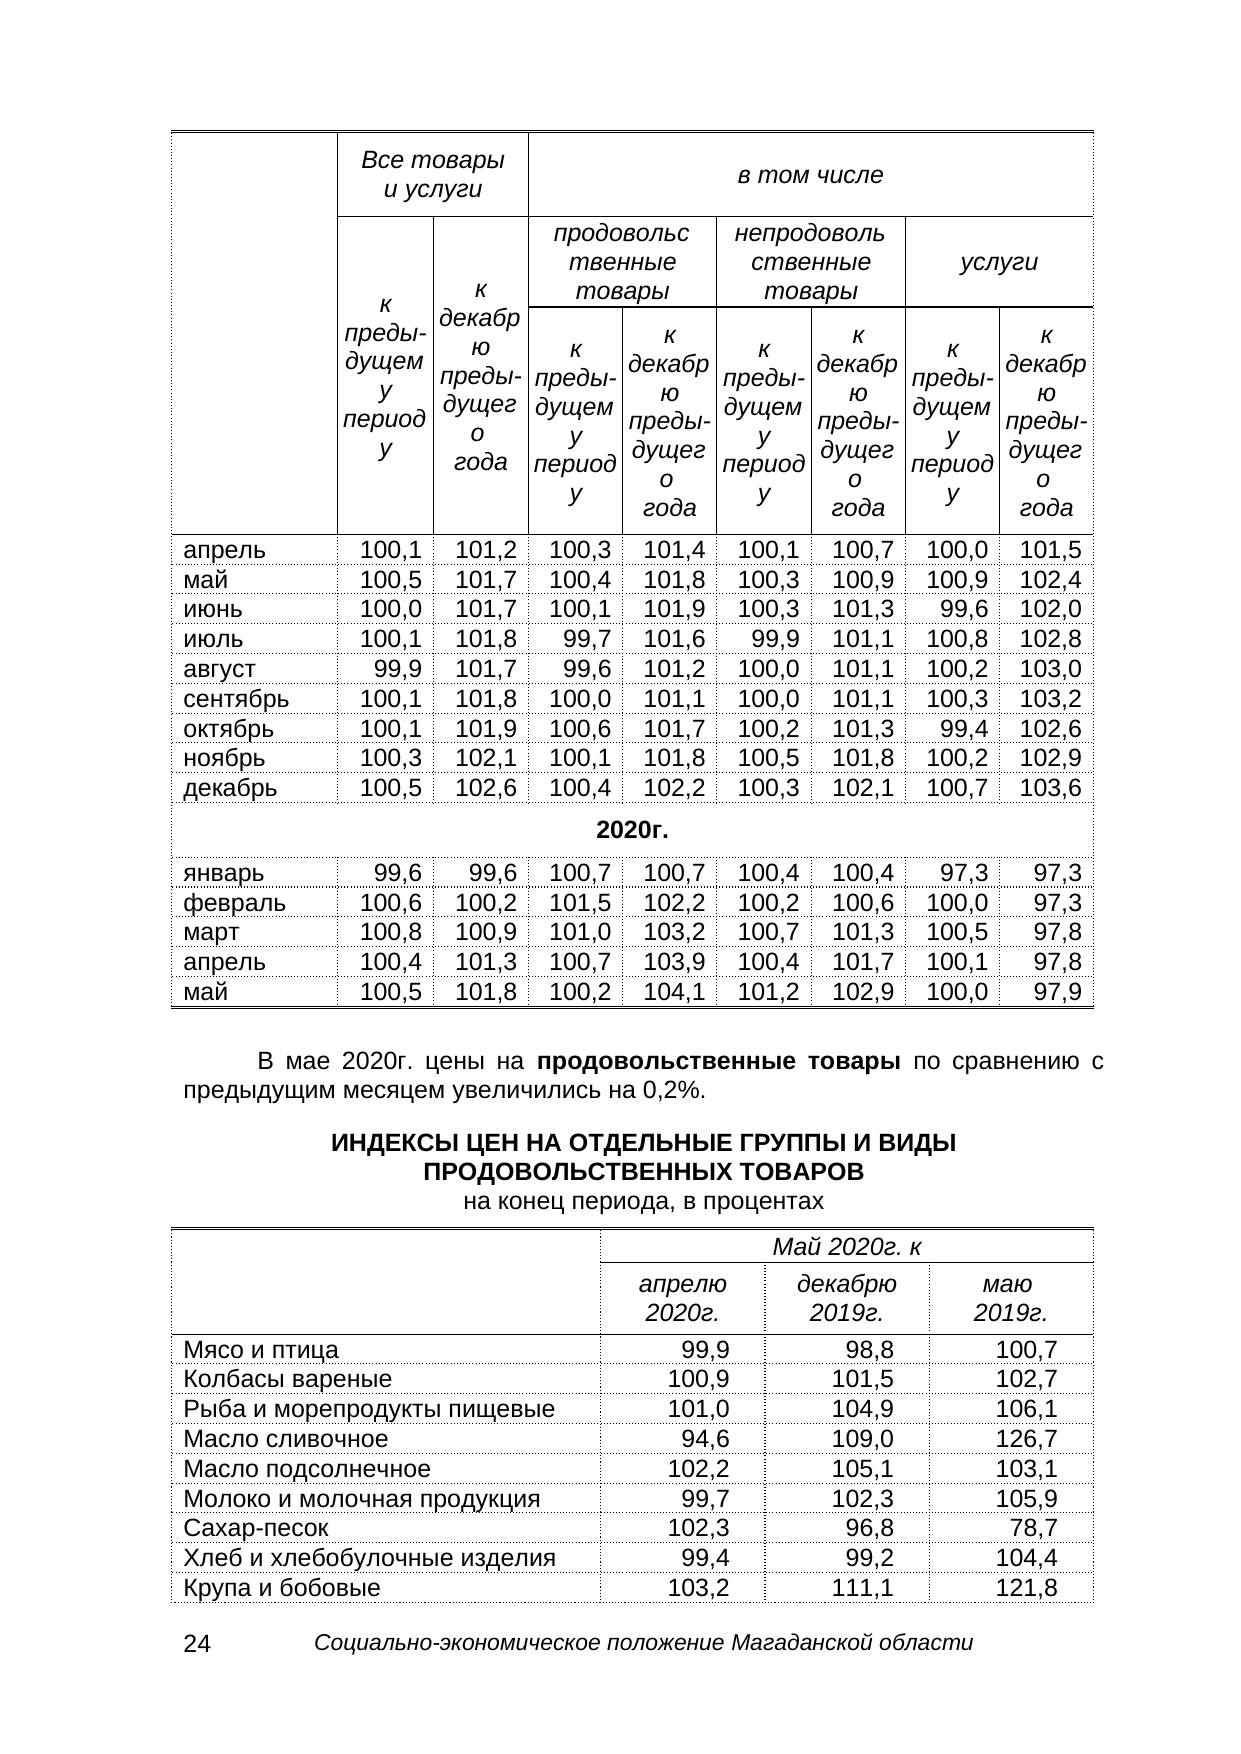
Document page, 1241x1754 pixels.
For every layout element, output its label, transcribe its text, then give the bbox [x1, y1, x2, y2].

table_cell 100,2 [906, 742, 1000, 772]
table_cell 100,2 [906, 653, 1000, 683]
table_cell 101,8 [433, 623, 528, 653]
table_cell 100,2 [529, 976, 623, 1006]
table_cell 100,0 [529, 683, 623, 712]
table_cell 104,9 [765, 1393, 929, 1423]
table_cell 100,9 [811, 564, 906, 593]
text В мае 2020г. цены на продовольственные товары по сравнению с предыдущим месяцем увеличились на 0,2%. [183, 1046, 1104, 1103]
table_cell 102,6 [433, 772, 528, 802]
table_cell 97,3 [1000, 886, 1093, 916]
table_cell 102,8 [1000, 623, 1093, 653]
table_cell 100,6 [529, 713, 623, 742]
table_cell 100,7 [811, 535, 906, 563]
table_cell 101,8 [623, 742, 717, 772]
table_cell 101,2 [623, 653, 717, 683]
table_cell 100,5 [338, 772, 433, 802]
table_cell 121,8 [929, 1572, 1093, 1602]
table_cell 102,7 [929, 1363, 1093, 1393]
table_cell к преды-дущему периоду [717, 308, 811, 534]
text ИНДЕКСЫ ЦЕН НА ОТДЕЛЬНЫЕ ГРУППЫ И ВИДЫ ПРОДОВОЛЬСТВЕННЫХ ТОВАРОВ [183, 1128, 1104, 1186]
table_cell 100,2 [717, 886, 811, 916]
table_cell 104,1 [623, 976, 717, 1006]
table_cell 97,8 [1000, 916, 1093, 946]
table_cell октябрь [172, 713, 337, 742]
table_cell декабрь [172, 772, 337, 802]
table_cell к декабрю преды-дущего года [812, 308, 905, 534]
table_cell 102,3 [765, 1483, 929, 1512]
table_cell 100,3 [529, 535, 623, 563]
table_cell 100,6 [811, 886, 906, 916]
table_cell 100,5 [338, 976, 433, 1006]
table_cell 102,1 [811, 772, 906, 802]
table_header Май 2020г. к [601, 1230, 1093, 1262]
table_cell 2020г. [172, 802, 1093, 857]
table_cell 96,8 [765, 1512, 929, 1542]
table_cell май [172, 564, 337, 593]
table_cell 100,9 [433, 916, 528, 946]
table_cell 101,1 [811, 653, 906, 683]
table_cell Крупа и бобовые [172, 1572, 601, 1602]
table_cell 101,7 [623, 713, 717, 742]
table_cell 98,8 [765, 1335, 929, 1363]
table_cell 102,4 [1000, 564, 1093, 593]
table_cell 100,0 [338, 593, 433, 623]
table_cell 101,8 [433, 683, 528, 712]
table_cell 101,4 [623, 535, 717, 563]
table_cell 100,1 [338, 535, 433, 563]
table_cell 99,6 [906, 593, 1000, 623]
table_cell Мясо и птица [172, 1335, 601, 1363]
table_cell 102,9 [1000, 742, 1093, 772]
table_cell 100,7 [529, 857, 623, 886]
table_cell 99,7 [529, 623, 623, 653]
table_cell январь [172, 857, 337, 886]
table_cell 100,7 [623, 857, 717, 886]
table_cell 102,2 [601, 1453, 765, 1482]
table_cell сентябрь [172, 683, 337, 712]
table_cell 101,6 [623, 623, 717, 653]
table_cell 97,3 [1000, 857, 1093, 886]
table_cell 100,8 [338, 916, 433, 946]
table_cell 101,5 [765, 1363, 929, 1393]
table_cell маю 2019г. [929, 1263, 1093, 1333]
table_cell услуги [906, 217, 1093, 306]
table_cell 103,0 [1000, 653, 1093, 683]
table_cell 100,0 [717, 683, 811, 712]
table_cell 100,3 [717, 772, 811, 802]
table_cell 99,9 [601, 1335, 765, 1363]
table_cell Хлеб и хлебобулочные изделия [172, 1542, 601, 1572]
table_cell 100,3 [906, 683, 1000, 712]
table_cell 100,0 [717, 653, 811, 683]
table_cell к преды-дущему периоду [338, 217, 433, 534]
table_cell 100,1 [338, 713, 433, 742]
table_cell 101,3 [811, 916, 906, 946]
table_cell 101,0 [601, 1393, 765, 1423]
table_cell 100,1 [529, 742, 623, 772]
table_cell 99,9 [717, 623, 811, 653]
table_cell Рыба и морепродукты пищевые [172, 1393, 601, 1423]
table_cell 105,1 [765, 1453, 929, 1482]
table_cell к декабрю преды-дущего года [434, 217, 528, 534]
table_cell 111,1 [765, 1572, 929, 1602]
table_cell 100,1 [906, 946, 1000, 976]
table_cell к декабрю преды-дущего года [1000, 308, 1093, 534]
table_cell апрелю 2020г. [601, 1263, 765, 1333]
table_cell 102,6 [1000, 713, 1093, 742]
table_cell 94,6 [601, 1423, 765, 1453]
table_cell 97,8 [1000, 946, 1093, 976]
table_cell 99,6 [338, 857, 433, 886]
table_cell 101,3 [433, 946, 528, 976]
table_cell 102,3 [601, 1512, 765, 1542]
table_cell 103,6 [1000, 772, 1093, 802]
table_cell 99,9 [338, 653, 433, 683]
table_cell 100,4 [529, 772, 623, 802]
table_cell 100,2 [717, 713, 811, 742]
table_cell 100,4 [717, 946, 811, 976]
table_cell 101,7 [433, 564, 528, 593]
table_cell 100,5 [906, 916, 1000, 946]
table_cell 100,5 [717, 742, 811, 772]
table_cell 100,0 [906, 886, 1000, 916]
table_cell 99,7 [601, 1483, 765, 1512]
table_cell 101,5 [529, 886, 623, 916]
table_cell 100,0 [906, 976, 1000, 1006]
table_cell апрель [172, 946, 337, 976]
table_cell 100,9 [906, 564, 1000, 593]
table_cell 126,7 [929, 1423, 1093, 1453]
table_cell 104,4 [929, 1542, 1093, 1572]
table_cell 99,4 [906, 713, 1000, 742]
table_cell 100,1 [338, 683, 433, 712]
table_cell 101,8 [623, 564, 717, 593]
table_cell 100,9 [601, 1363, 765, 1393]
table_cell 101,0 [529, 916, 623, 946]
table_cell 100,4 [811, 857, 906, 886]
table_cell 100,4 [717, 857, 811, 886]
table_cell 109,0 [765, 1423, 929, 1453]
table_cell июль [172, 623, 337, 653]
table_cell 103,2 [1000, 683, 1093, 712]
table_cell 100,4 [338, 946, 433, 976]
table_cell 101,7 [811, 946, 906, 976]
text на конец периода, в процентах [183, 1186, 1104, 1214]
table_cell Молоко и молочная продукция [172, 1483, 601, 1512]
table_cell Сахар-песок [172, 1512, 601, 1542]
table_cell 99,6 [433, 857, 528, 886]
table_cell 100,0 [906, 535, 1000, 563]
table_cell март [172, 916, 337, 946]
table_cell 101,7 [433, 653, 528, 683]
table_cell к декабрю преды-дущего года [623, 308, 716, 534]
table_cell 101,9 [623, 593, 717, 623]
table_header Все товары и услуги [338, 133, 528, 216]
table_cell февраль [172, 886, 337, 916]
table_cell 97,3 [906, 857, 1000, 886]
table_cell 101,1 [811, 623, 906, 653]
table_cell 78,7 [929, 1512, 1093, 1542]
table_cell 101,8 [433, 976, 528, 1006]
table_cell август [172, 653, 337, 683]
table_cell 100,8 [906, 623, 1000, 653]
table_cell 103,2 [601, 1572, 765, 1602]
table_cell к преды-дущему периоду [529, 308, 622, 534]
table_cell 100,3 [338, 742, 433, 772]
table_cell 103,9 [623, 946, 717, 976]
table_cell 101,9 [433, 713, 528, 742]
table_cell 103,1 [929, 1453, 1093, 1482]
table_cell 97,9 [1000, 976, 1093, 1006]
table_cell 99,2 [765, 1542, 929, 1572]
table_cell апрель [172, 535, 337, 563]
table_cell 103,2 [623, 916, 717, 946]
table_cell 101,3 [811, 713, 906, 742]
table_cell 100,4 [529, 564, 623, 593]
table_cell май [172, 976, 337, 1006]
table_cell 100,7 [529, 946, 623, 976]
table_cell к преды-дущему периоду [906, 308, 999, 534]
table_cell 100,1 [717, 535, 811, 563]
table_cell ноябрь [172, 742, 337, 772]
table_cell 101,2 [717, 976, 811, 1006]
table_cell 101,1 [623, 683, 717, 712]
table_cell Колбасы вареные [172, 1363, 601, 1393]
table_cell непродовольственные товары [717, 217, 905, 306]
table_cell продовольственные товары [529, 217, 716, 306]
table_cell 101,1 [811, 683, 906, 712]
table_header в том числе [529, 133, 1093, 216]
table_cell 100,7 [717, 916, 811, 946]
table_cell 100,5 [338, 564, 433, 593]
table_cell 105,9 [929, 1483, 1093, 1512]
table_cell 100,3 [717, 593, 811, 623]
table_cell 102,0 [1000, 593, 1093, 623]
table_cell декабрю 2019г. [765, 1263, 929, 1333]
table_cell 102,2 [623, 886, 717, 916]
table_cell 101,2 [433, 535, 528, 563]
table_cell 99,4 [601, 1542, 765, 1572]
table_cell 100,1 [338, 623, 433, 653]
table_cell 102,2 [623, 772, 717, 802]
table_cell 102,1 [433, 742, 528, 772]
table_cell 102,9 [811, 976, 906, 1006]
table_cell 100,6 [338, 886, 433, 916]
table_cell Масло сливочное [172, 1423, 601, 1453]
table_cell 99,6 [529, 653, 623, 683]
table_cell 100,7 [906, 772, 1000, 802]
table_cell 101,8 [811, 742, 906, 772]
table_cell 106,1 [929, 1393, 1093, 1423]
table_cell 100,3 [717, 564, 811, 593]
table_cell 100,2 [433, 886, 528, 916]
table_cell 101,3 [811, 593, 906, 623]
table_cell июнь [172, 593, 337, 623]
table_cell Масло подсолнечное [172, 1453, 601, 1482]
table_cell 100,7 [929, 1335, 1093, 1363]
table_cell 101,7 [433, 593, 528, 623]
table_cell 101,5 [1000, 535, 1093, 563]
table_header [172, 133, 337, 534]
table_header [172, 1230, 601, 1333]
table_cell 100,1 [529, 593, 623, 623]
